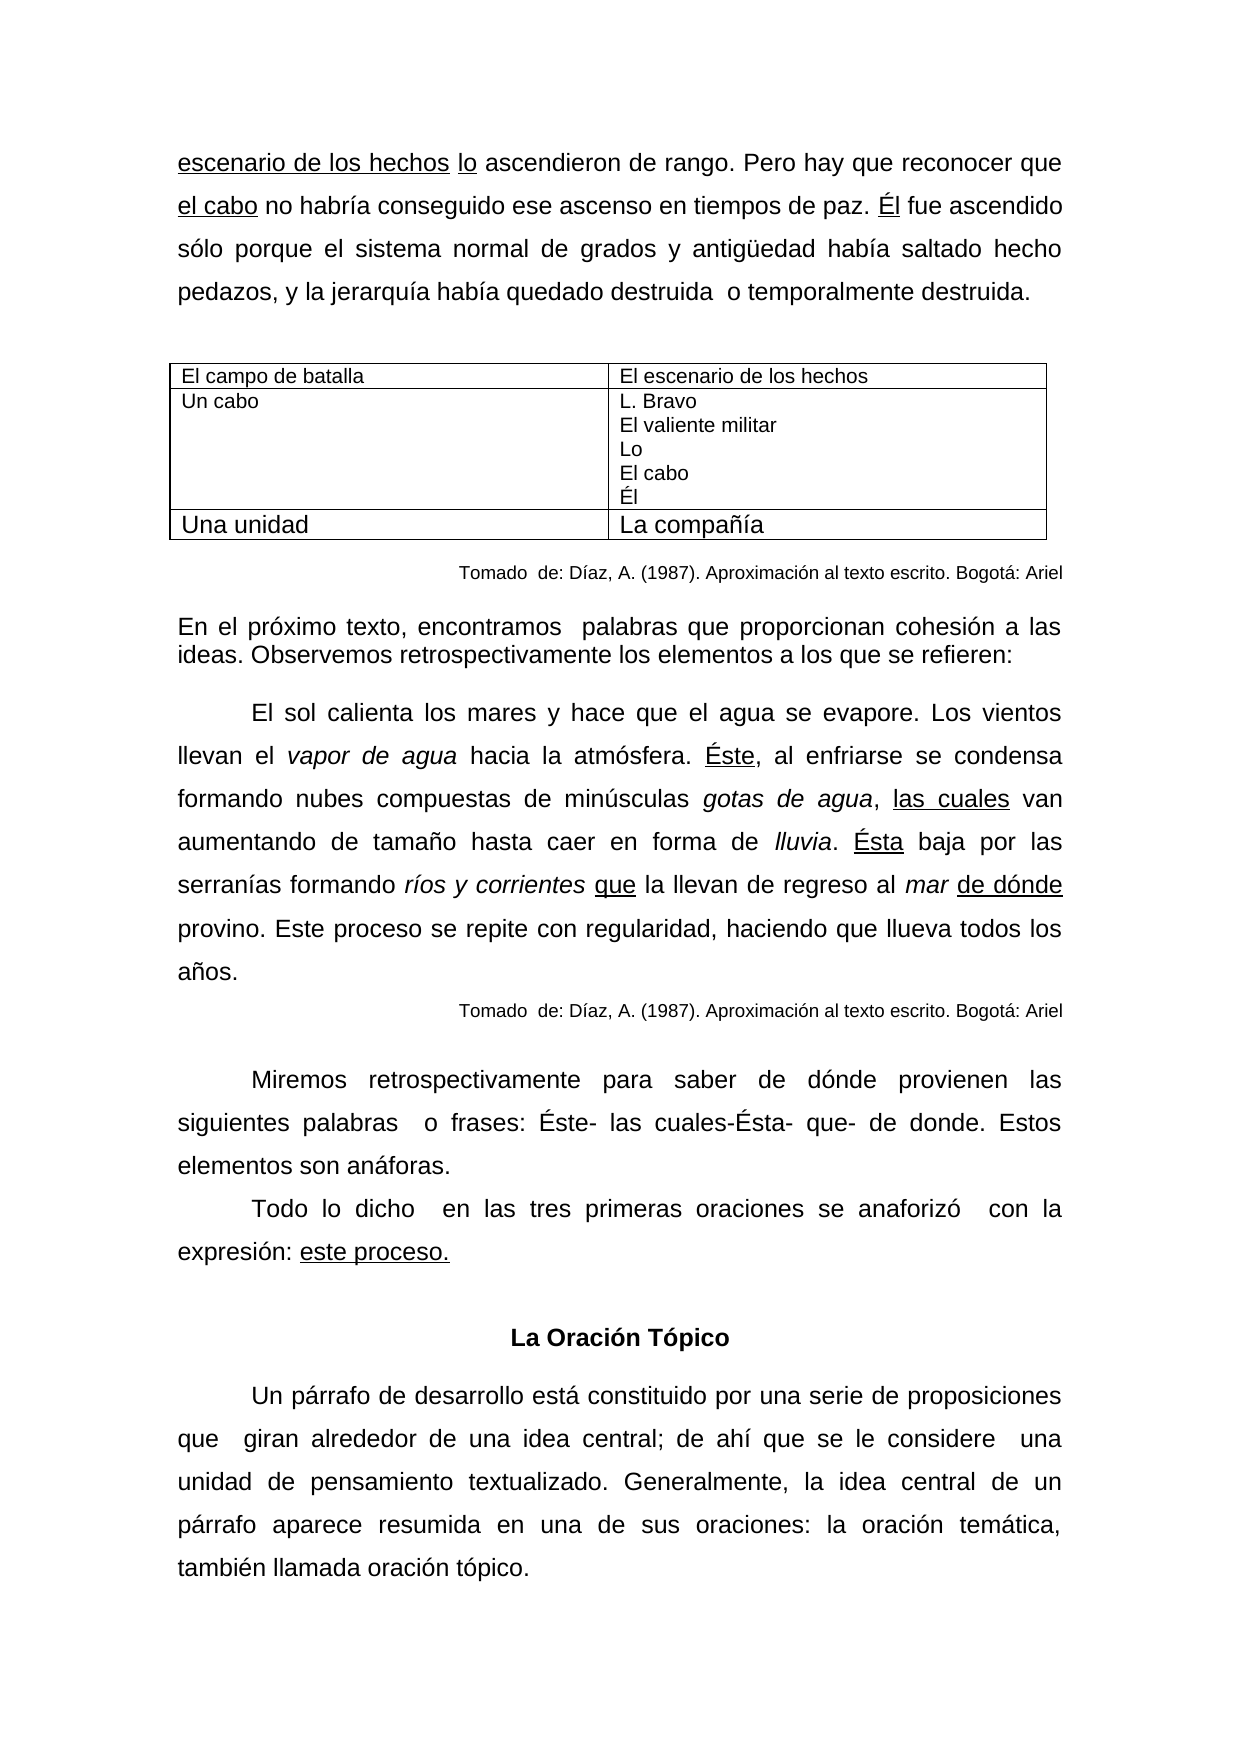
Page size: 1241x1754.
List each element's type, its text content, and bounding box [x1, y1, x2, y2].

text El sol calienta los mares y hace que el agua se evapore. Los vientos llevan el vapor de agua hacia la atmósfera. Éste, al enfriarse se condensa formando nubes compuestas de minúsculas gotas de agua, las cuales van aumentando de tamaño hasta caer en forma de lluvia. Ésta baja por las serranías formando ríos y corrientes que la llevan de regreso al mar de dónde provino. Este proceso se repite con regularidad, haciendo que llueva todos los años. [177, 698, 1063, 986]
text En el próximo texto, encontramos palabras que proporcionan cohesión a las ideas. Observemos retrospectivamente los elementos a los que se refieren: [177, 612, 1063, 669]
table_cell La compañía [609, 510, 1046, 539]
table_header El campo de batalla [171, 364, 608, 388]
text Todo lo dicho en las tres primeras oraciones se anaforizó con la expresión: este proceso. [177, 1194, 1063, 1266]
table_cell Una unidad [171, 510, 608, 539]
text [177, 148, 1063, 306]
text Un párrafo de desarrollo está constituido por una serie de proposiciones que giran alrededor de una idea central; de ahí que se le considere una unidad de pensamiento textualizado. Generalmente, la idea central de un párrafo aparece resumida en una de sus oraciones: la oración temática, también llamada oración tópico. [177, 1381, 1063, 1582]
text Tomado de: Díaz, A. (1987). Aproximación al texto escrito. Bogotá: Ariel [177, 561, 1063, 583]
text Tomado de: Díaz, A. (1987). Aproximación al texto escrito. Bogotá: Ariel [177, 1000, 1063, 1021]
text Miremos retrospectivamente para saber de dónde provienen las siguientes palabras o frases: Éste- las cuales-Ésta- que- de donde. Estos elementos son anáforas. [177, 1064, 1063, 1179]
table_cell Un cabo [171, 389, 608, 509]
table_cell L. Bravo El valiente militar Lo El cabo Él [609, 389, 1046, 509]
table_header El escenario de los hechos [609, 364, 1046, 388]
